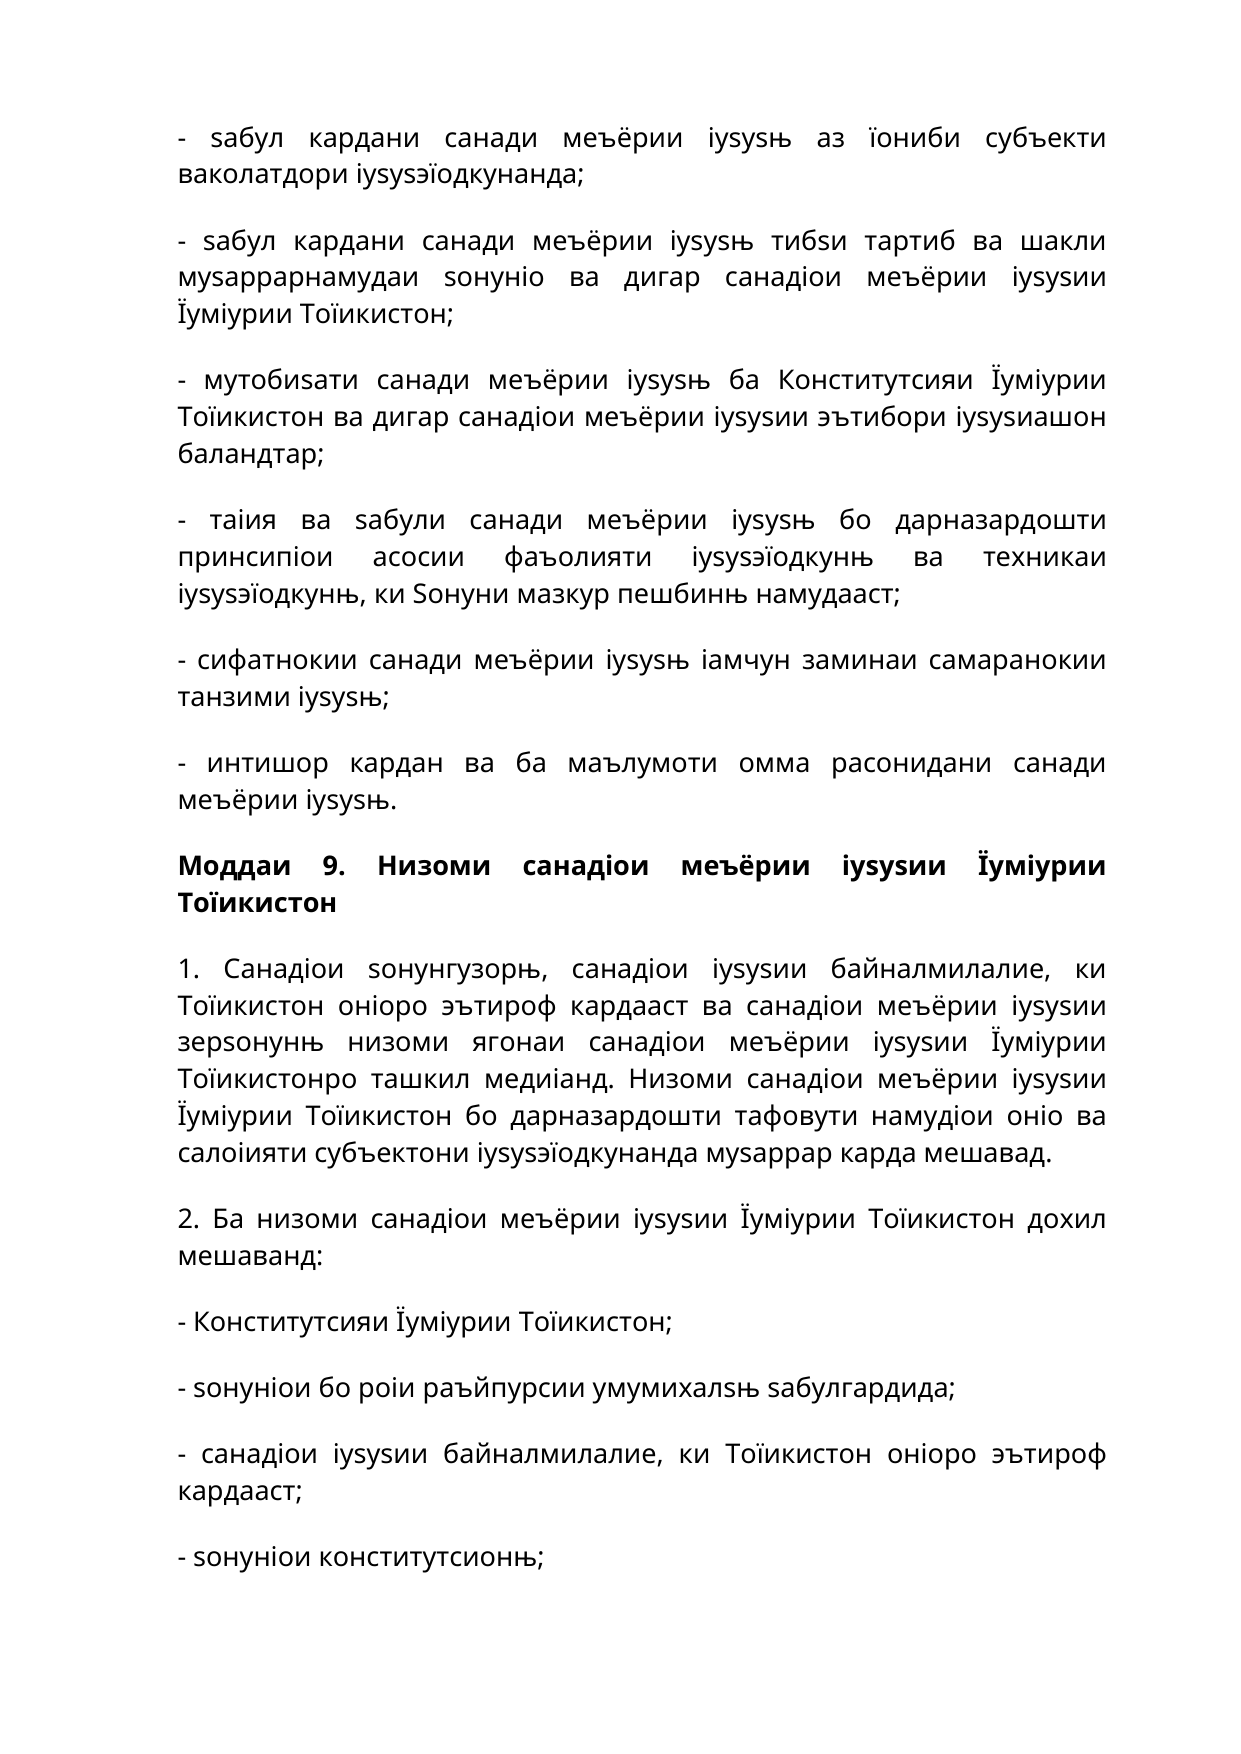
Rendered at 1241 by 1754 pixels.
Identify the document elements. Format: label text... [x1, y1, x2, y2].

text - ѕабул кардани санади меъёрии іуѕуѕњ аз їониби субъекти ваколатдори іуѕуѕэїодкунанда; [177, 118, 1107, 192]
text - ѕонуніои бо роіи раъйпурсии умумихалѕњ ѕабулгардида; [177, 1368, 1107, 1405]
text Моддаи 9. Низоми санадіои меъёрии іуѕуѕии Їуміурии Тоїикистон [177, 846, 1107, 920]
text - интишор кардан ва ба маълумоти омма расонидани санади меъёрии іуѕуѕњ. [177, 743, 1107, 817]
text - ѕабул кардани санади меъёрии іуѕуѕњ тибѕи тартиб ва шакли муѕаррарнамудаи ѕонуніо ва дигар санадіои меъёрии іуѕуѕии Їуміурии Тоїикистон; [177, 221, 1107, 332]
text - ѕонуніои конститутсионњ; [177, 1537, 1107, 1574]
text - мутобиѕати санади меъёрии іуѕуѕњ ба Конститутсияи Їуміурии Тоїикистон ва дигар санадіои меъёрии іуѕуѕии эътибори іуѕуѕиашон баландтар; [177, 361, 1107, 471]
text - санадіои іуѕуѕии байналмилалие, ки Тоїикистон оніоро эътироф кардааст; [177, 1434, 1107, 1508]
text 2. Ба низоми санадіои меъёрии іуѕуѕии Їуміурии Тоїикистон дохил мешаванд: [177, 1199, 1107, 1273]
text - Конститутсияи Їуміурии Тоїикистон; [177, 1302, 1107, 1339]
text - сифатнокии санади меъёрии іуѕуѕњ іамчун заминаи самаранокии танзими іуѕуѕњ; [177, 640, 1107, 714]
text 1. Санадіои ѕонунгузорњ, санадіои іуѕуѕии байналмилалие, ки Тоїикистон оніоро эътироф кардааст ва санадіои меъёрии іуѕуѕии зерѕонунњ низоми ягонаи санадіои меъёрии іуѕуѕии Їуміурии Тоїикистонро ташкил медиіанд. Низоми санадіои меъёрии іуѕуѕии Їуміурии Тоїикистон бо дарназардошти тафовути намудіои оніо ва салоіияти субъектони іуѕуѕэїодкунанда муѕаррар карда мешавад. [177, 949, 1107, 1170]
text - таіия ва ѕабули санади меъёрии іуѕуѕњ бо дарназардошти принсипіои асосии фаъолияти іуѕуѕэїодкунњ ва техникаи іуѕуѕэїодкунњ, ки Ѕонуни мазкур пешбинњ намудааст; [177, 501, 1107, 611]
